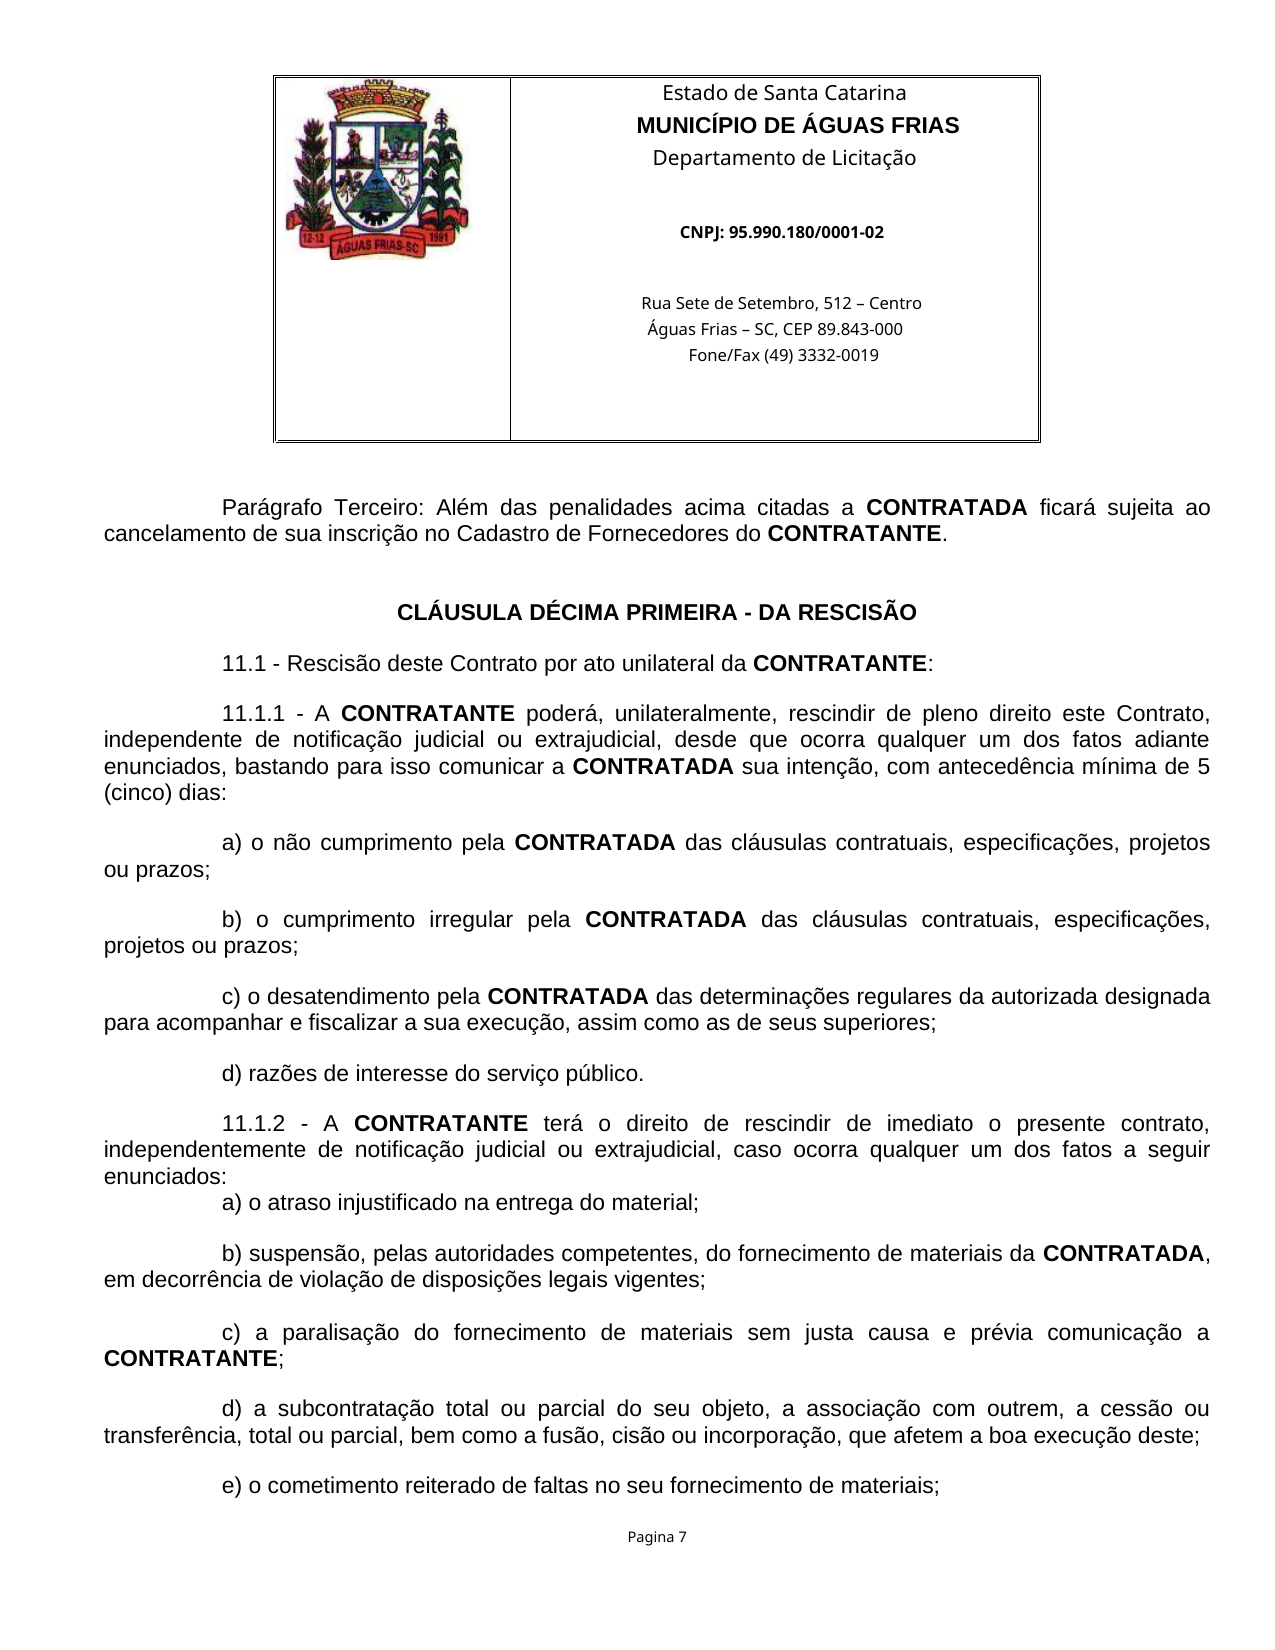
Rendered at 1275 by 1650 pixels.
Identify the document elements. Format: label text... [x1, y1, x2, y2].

text c) o desatendimento pela CONTRATADA das determinações regulares da autorizada designada para acompanhar e fiscalizar a sua execução, assim como as de seus superiores; [103, 983, 1211, 1036]
text b) o cumprimento irregular pela CONTRATADA das cláusulas contratuais, especificações, projetos ou prazos; [103, 906, 1211, 959]
text 11.1.2 - A CONTRATANTE terá o direito de rescindir de imediato o presente contrato, independentemente de notificação judicial ou extrajudicial, caso ocorra qualquer um dos fatos a seguir enunciados: [103, 1110, 1211, 1189]
picture [285, 78, 472, 260]
text d) razões de interesse do serviço público. [103, 1060, 1211, 1086]
text a) o atraso injustificado na entrega do material; [103, 1189, 1211, 1216]
text CLÁUSULA DÉCIMA PRIMEIRA - DA RESCISÃO [103, 599, 1211, 625]
text b) suspensão, pelas autoridades competentes, do fornecimento de materiais da CONTRATADA, em decorrência de violação de disposições legais vigentes; [103, 1239, 1211, 1292]
text 11.1 - Rescisão deste Contrato por ato unilateral da CONTRATANTE: [103, 649, 1211, 676]
text Parágrafo Terceiro: Além das penalidades acima citadas a CONTRATADA ficará sujeita ao cancelamento de sua inscrição no Cadastro de Fornecedores do CONTRATANTE. [103, 494, 1211, 546]
text a) o não cumprimento pela CONTRATADA das cláusulas contratuais, especificações, projetos ou prazos; [103, 829, 1211, 882]
text e) o cometimento reiterado de faltas no seu fornecimento de materiais; [103, 1472, 1211, 1498]
text d) a subcontratação total ou parcial do seu objeto, a associação com outrem, a cessão ou transferência, total ou parcial, bem como a fusão, cisão ou incorporação, que afetem a boa execução deste; [103, 1395, 1211, 1448]
text c) a paralisação do fornecimento de materiais sem justa causa e prévia comunicação a CONTRATANTE; [103, 1319, 1211, 1371]
text 11.1.1 - A CONTRATANTE poderá, unilateralmente, rescindir de pleno direito este Contrato, independente de notificação judicial ou extrajudicial, desde que ocorra qualquer um dos fatos adiante enunciados, bastando para isso comunicar a CONTRATADA sua intenção, com antecedência mínima de 5 (cinco) dias: [103, 700, 1211, 805]
